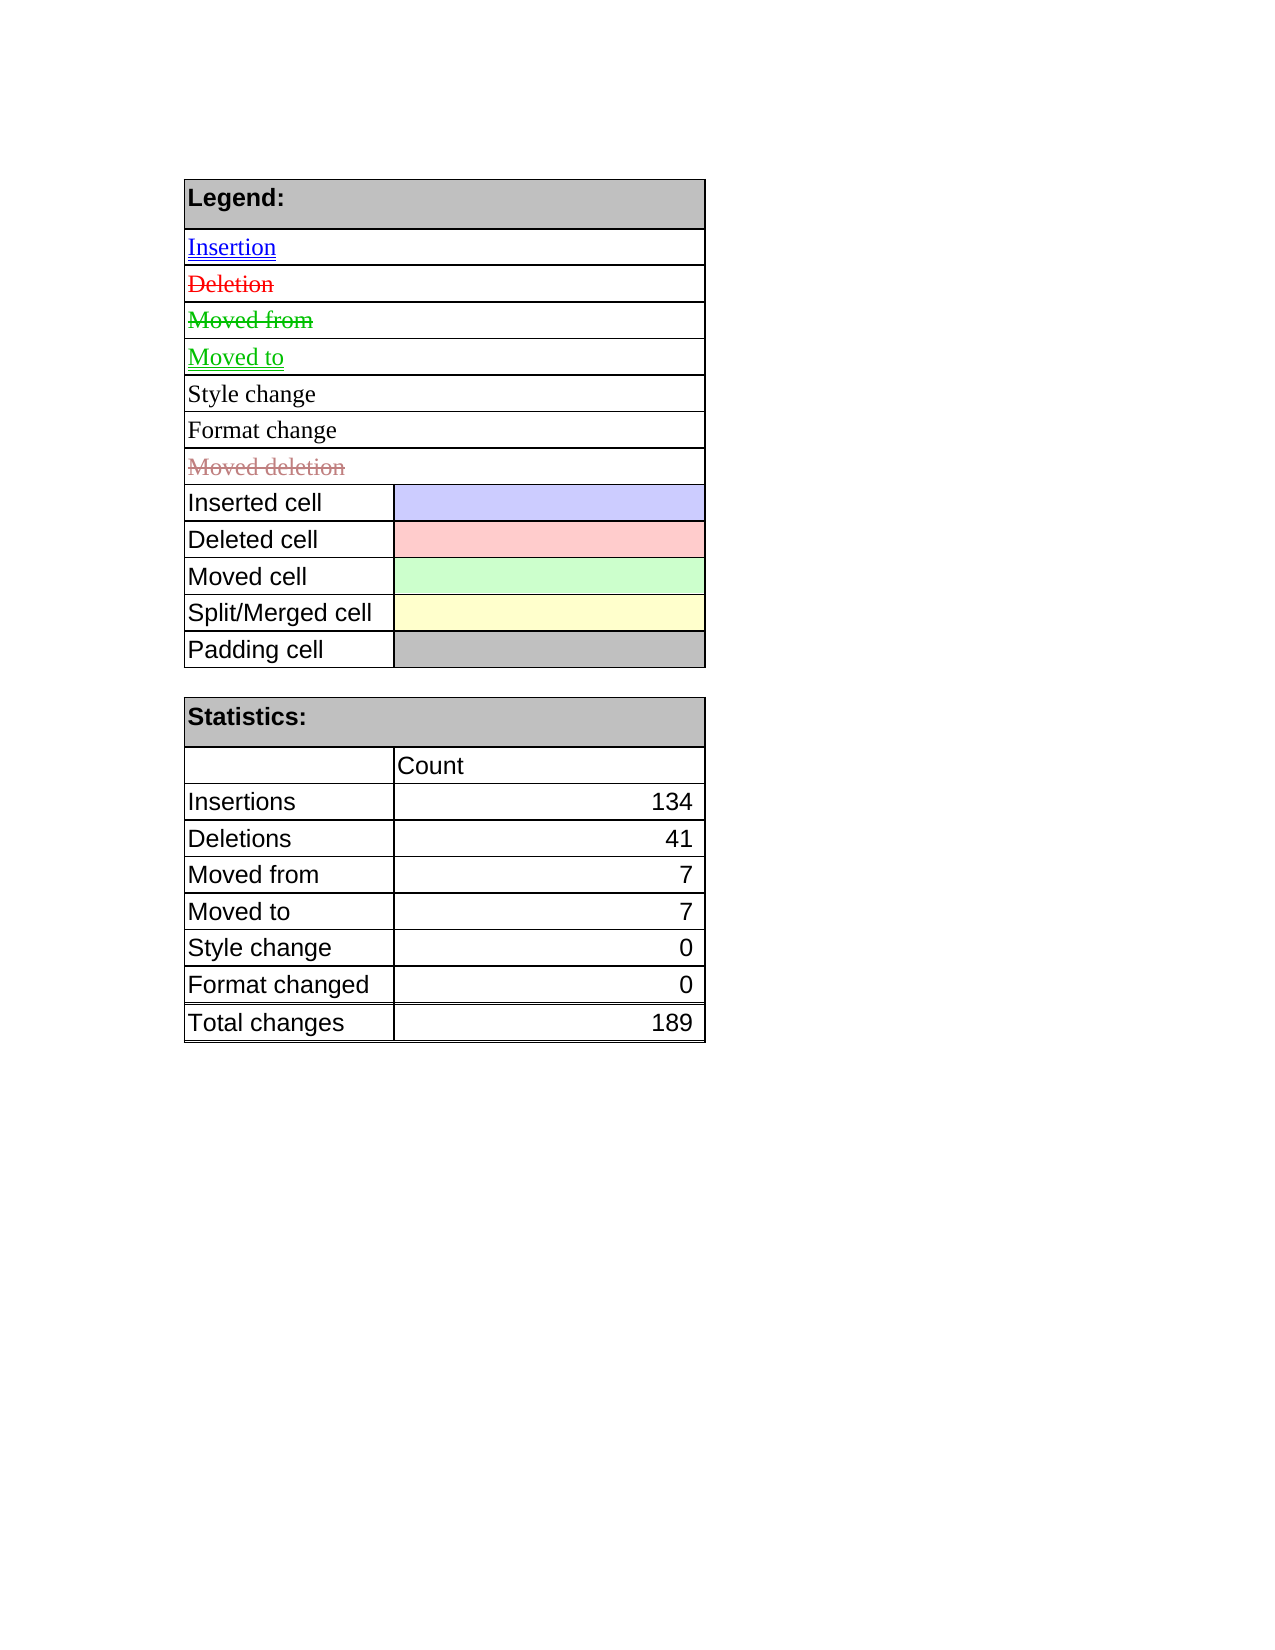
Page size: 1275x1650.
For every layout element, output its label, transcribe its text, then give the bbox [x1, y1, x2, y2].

table_cell 189 [395, 1005, 704, 1040]
table_cell 134 [395, 784, 704, 819]
table_cell Split/Merged cell [185, 595, 393, 630]
table_cell [395, 558, 704, 593]
table_cell Moved deletion [185, 449, 704, 484]
table_cell [395, 632, 704, 667]
table_cell 7 [395, 894, 704, 929]
table_cell Deletions [185, 821, 393, 856]
table_cell 0 [395, 930, 704, 965]
table_cell [395, 485, 704, 520]
table_cell Moved from [185, 303, 704, 337]
table_header Statistics: [185, 698, 704, 746]
table_cell Moved from [185, 857, 393, 892]
table_cell 7 [395, 857, 704, 892]
table_cell [185, 748, 393, 782]
table_cell 0 [395, 967, 704, 1002]
table_cell Moved cell [185, 558, 393, 593]
table_cell Moved to [185, 339, 704, 374]
table_cell [395, 595, 704, 630]
table_cell 41 [395, 821, 704, 856]
table_cell Format changed [185, 967, 393, 1002]
table_cell [395, 522, 704, 557]
table_cell Deleted cell [185, 522, 393, 557]
table_cell Insertions [185, 784, 393, 819]
table_cell Insertion [185, 230, 704, 264]
table_cell Total changes [185, 1005, 393, 1040]
table_header Legend: [185, 180, 704, 228]
table_cell Style change [185, 376, 704, 411]
table_cell Inserted cell [185, 485, 393, 520]
table_cell Count [395, 748, 704, 782]
table_cell Padding cell [185, 632, 393, 667]
table_cell Style change [185, 930, 393, 965]
table_cell Format change [185, 412, 704, 447]
table_cell Moved to [185, 894, 393, 929]
table_cell Deletion [185, 266, 704, 301]
